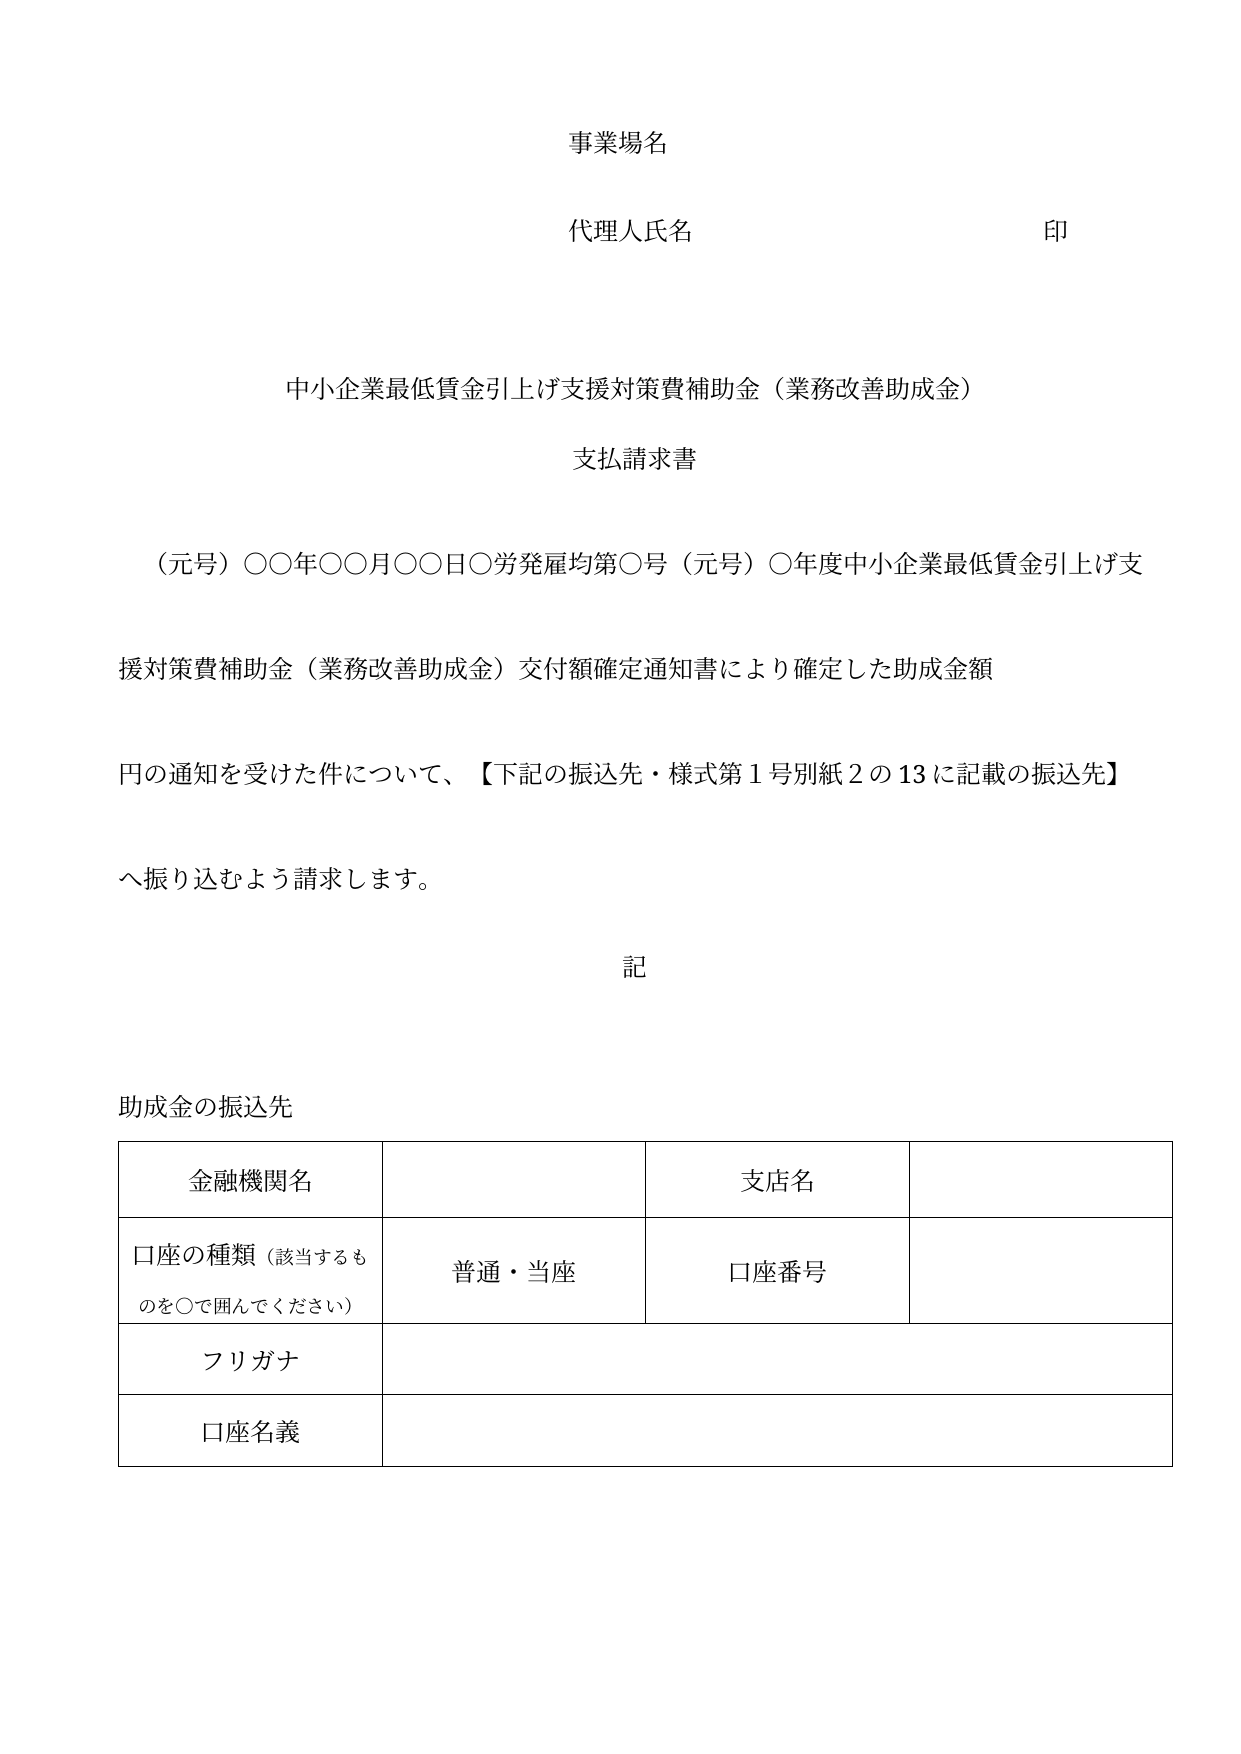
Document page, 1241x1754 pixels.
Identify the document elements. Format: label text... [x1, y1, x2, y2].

text 事業場名 [118, 107, 1152, 177]
table_cell [383, 1324, 1172, 1394]
text 助成金の振込先 [118, 1071, 1152, 1141]
table_cell 口座の種類（該当するものを○で囲んでください） [119, 1218, 382, 1323]
table_header [910, 1142, 1172, 1217]
table_cell フリガナ [119, 1324, 382, 1394]
table_header 金融機関名 [119, 1142, 382, 1217]
text 中小企業最低賃金引上げ支援対策費補助金（業務改善助成金） [118, 353, 1152, 423]
text （元号）○○年○○月○○日○労発雇均第○号（元号）○年度中小企業最低賃金引上げ支援対策費補助金（業務改善助成金）交付額確定通知書により確定した助成金額 円の通知を受けた件について、【下記の振込先・様式第１号別紙２の13に記載の振込先】へ振り込むよう請求します。 [118, 528, 1152, 913]
text 記 [118, 931, 1152, 1001]
text 代理人氏名 印 [118, 195, 1152, 265]
table_header 支店名 [646, 1142, 909, 1217]
text 支払請求書 [118, 423, 1152, 493]
table_cell 口座番号 [646, 1218, 909, 1323]
table_cell 口座名義 [119, 1395, 382, 1466]
table_cell [383, 1395, 1172, 1466]
table_cell 普通・当座 [383, 1218, 645, 1323]
table_cell [910, 1218, 1172, 1323]
table_header [383, 1142, 645, 1217]
